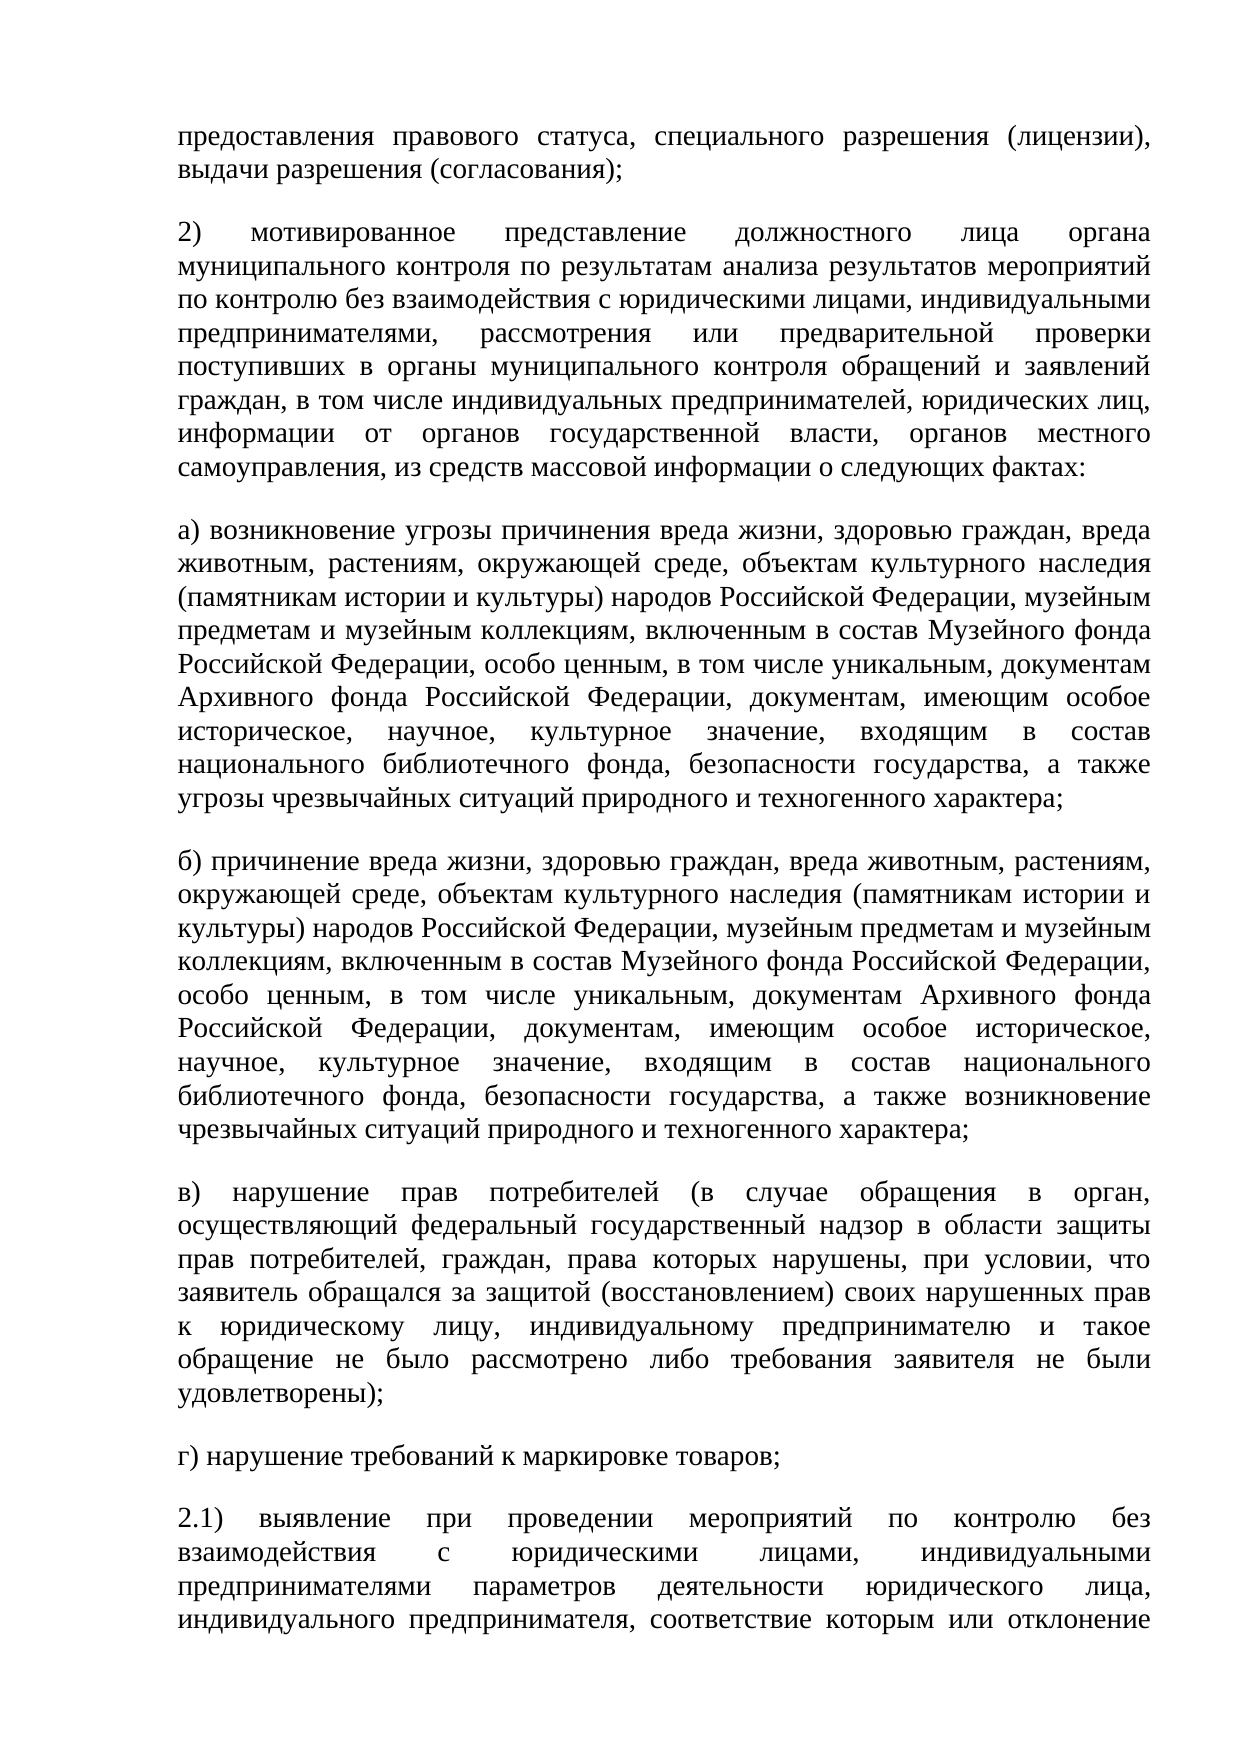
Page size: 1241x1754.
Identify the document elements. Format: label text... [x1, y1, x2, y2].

text г) нарушение требований к маркировке товаров; [177, 1438, 1152, 1471]
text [177, 1501, 1152, 1635]
text а) возникновение угрозы причинения вреда жизни, здоровью граждан, вреда животным, растениям, окружающей среде, объектам культурного наследия (памятникам истории и культуры) народов Российской Федерации, музейным предметам и музейным коллекциям, включенным в состав Музейного фонда Российской Федерации, особо ценным, в том числе уникальным, документам Архивного фонда Российской Федерации, документам, имеющим особое историческое, научное, культурное значение, входящим в состав национального библиотечного фонда, безопасности государства, а также угрозы чрезвычайных ситуаций природного и техногенного характера; [177, 512, 1152, 814]
text в) нарушение прав потребителей (в случае обращения в орган, осуществляющий федеральный государственный надзор в области защиты прав потребителей, граждан, права которых нарушены, при условии, что заявитель обращался за защитой (восстановлением) своих нарушенных прав к юридическому лицу, индивидуальному предпринимателю и такое обращение не было рассмотрено либо требования заявителя не были удовлетворены); [177, 1174, 1152, 1409]
text 2) мотивированное представление должностного лица органа муниципального контроля по результатам анализа результатов мероприятий по контролю без взаимодействия с юридическими лицами, индивидуальными предпринимателями, рассмотрения или предварительной проверки поступивших в органы муниципального контроля обращений и заявлений граждан, в том числе индивидуальных предпринимателей, юридических лиц, информации от органов государственной власти, органов местного самоуправления, из средств массовой информации о следующих фактах: [177, 214, 1152, 483]
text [177, 118, 1152, 185]
text б) причинение вреда жизни, здоровью граждан, вреда животным, растениям, окружающей среде, объектам культурного наследия (памятникам истории и культуры) народов Российской Федерации, музейным предметам и музейным коллекциям, включенным в состав Музейного фонда Российской Федерации, особо ценным, в том числе уникальным, документам Архивного фонда Российской Федерации, документам, имеющим особое историческое, научное, культурное значение, входящим в состав национального библиотечного фонда, безопасности государства, а также возникновение чрезвычайных ситуаций природного и техногенного характера; [177, 843, 1152, 1145]
